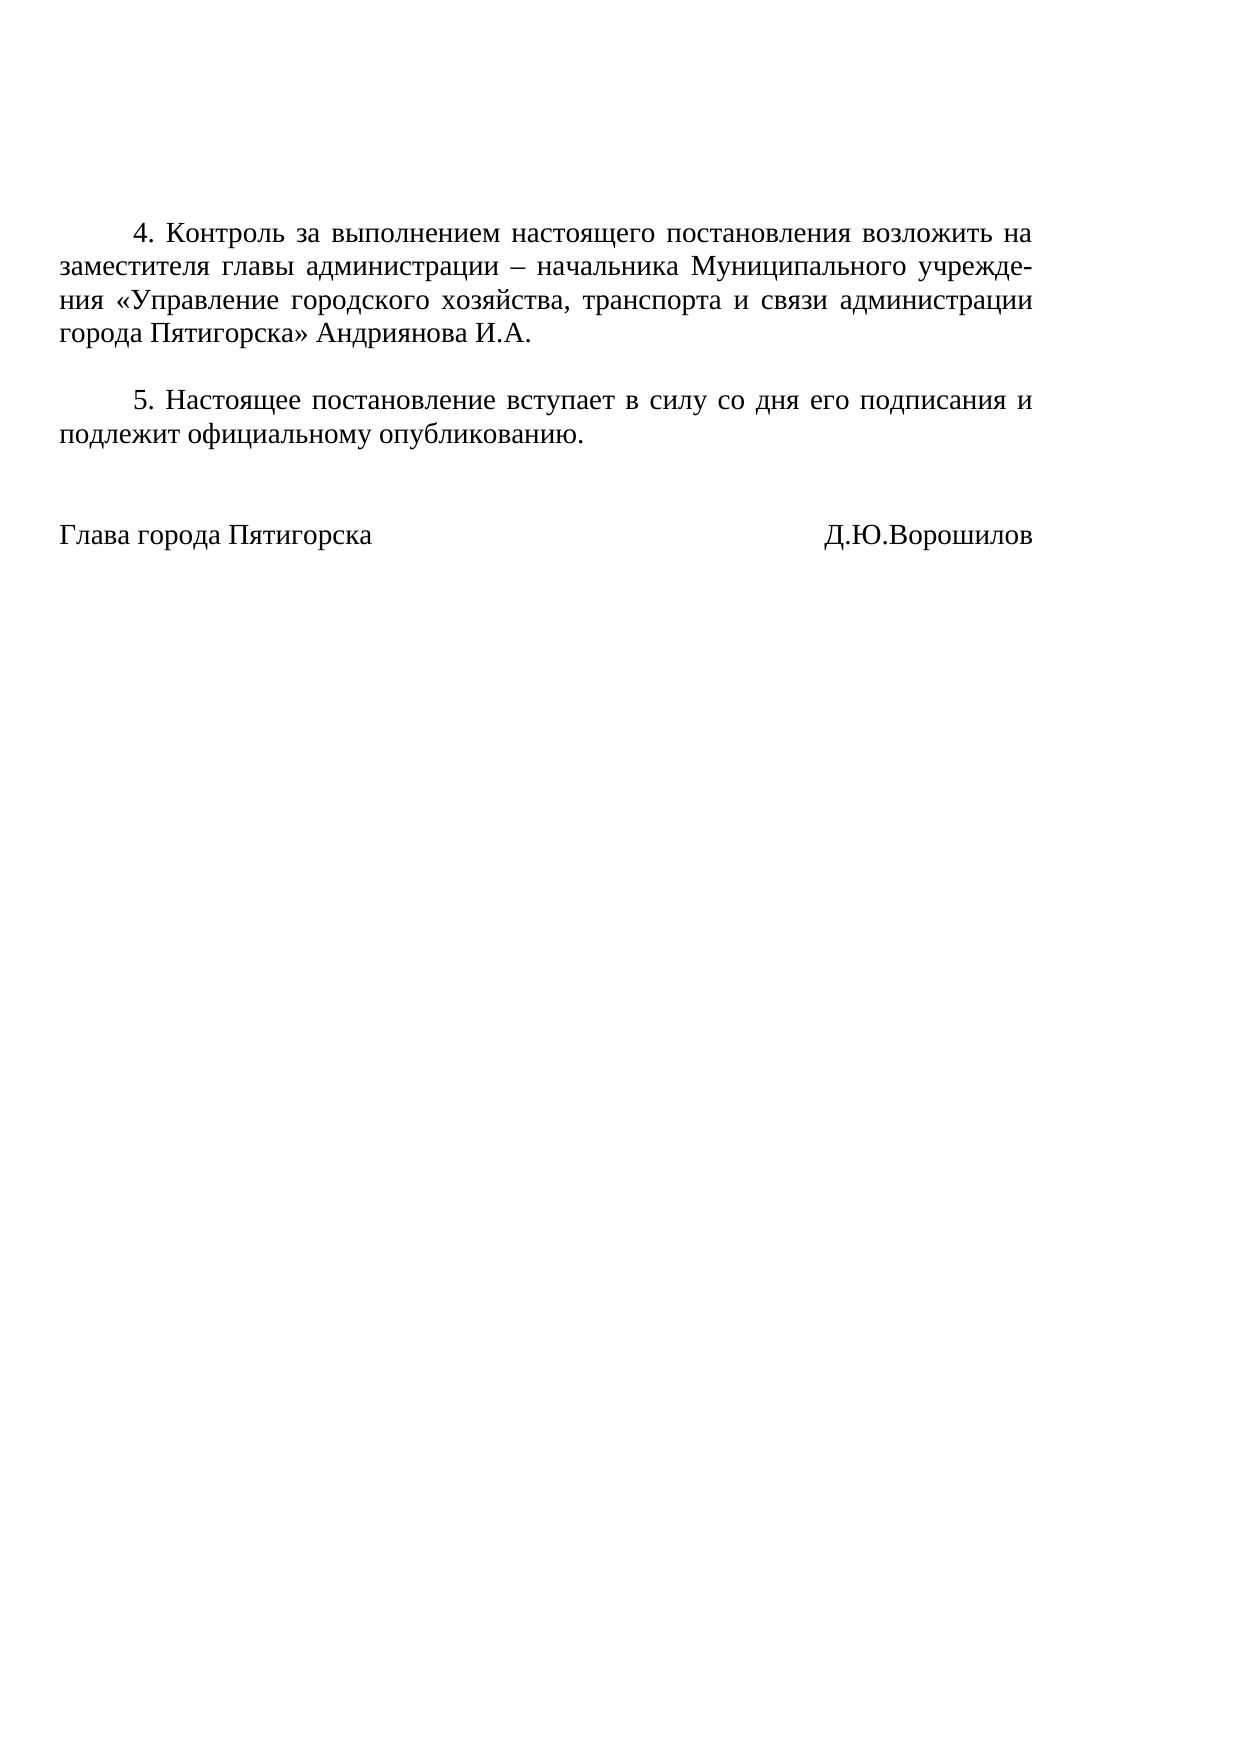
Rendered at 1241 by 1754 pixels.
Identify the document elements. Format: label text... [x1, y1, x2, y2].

text 4. Контроль за выполнением настоящего постановления возложить на заместителя главы администрации – начальника Муниципального учрежде-ния «Управление городского хозяйства, транспорта и связи администрации города Пятигорска» Андриянова И.А. [207, 215, 1181, 349]
text 5. Настоящее постановление вступает в силу со дня его подписания и подлежит официальному опубликованию. [59, 382, 1034, 449]
text Глава города Пятигорска Д.Ю.Ворошилов [207, 524, 1181, 549]
